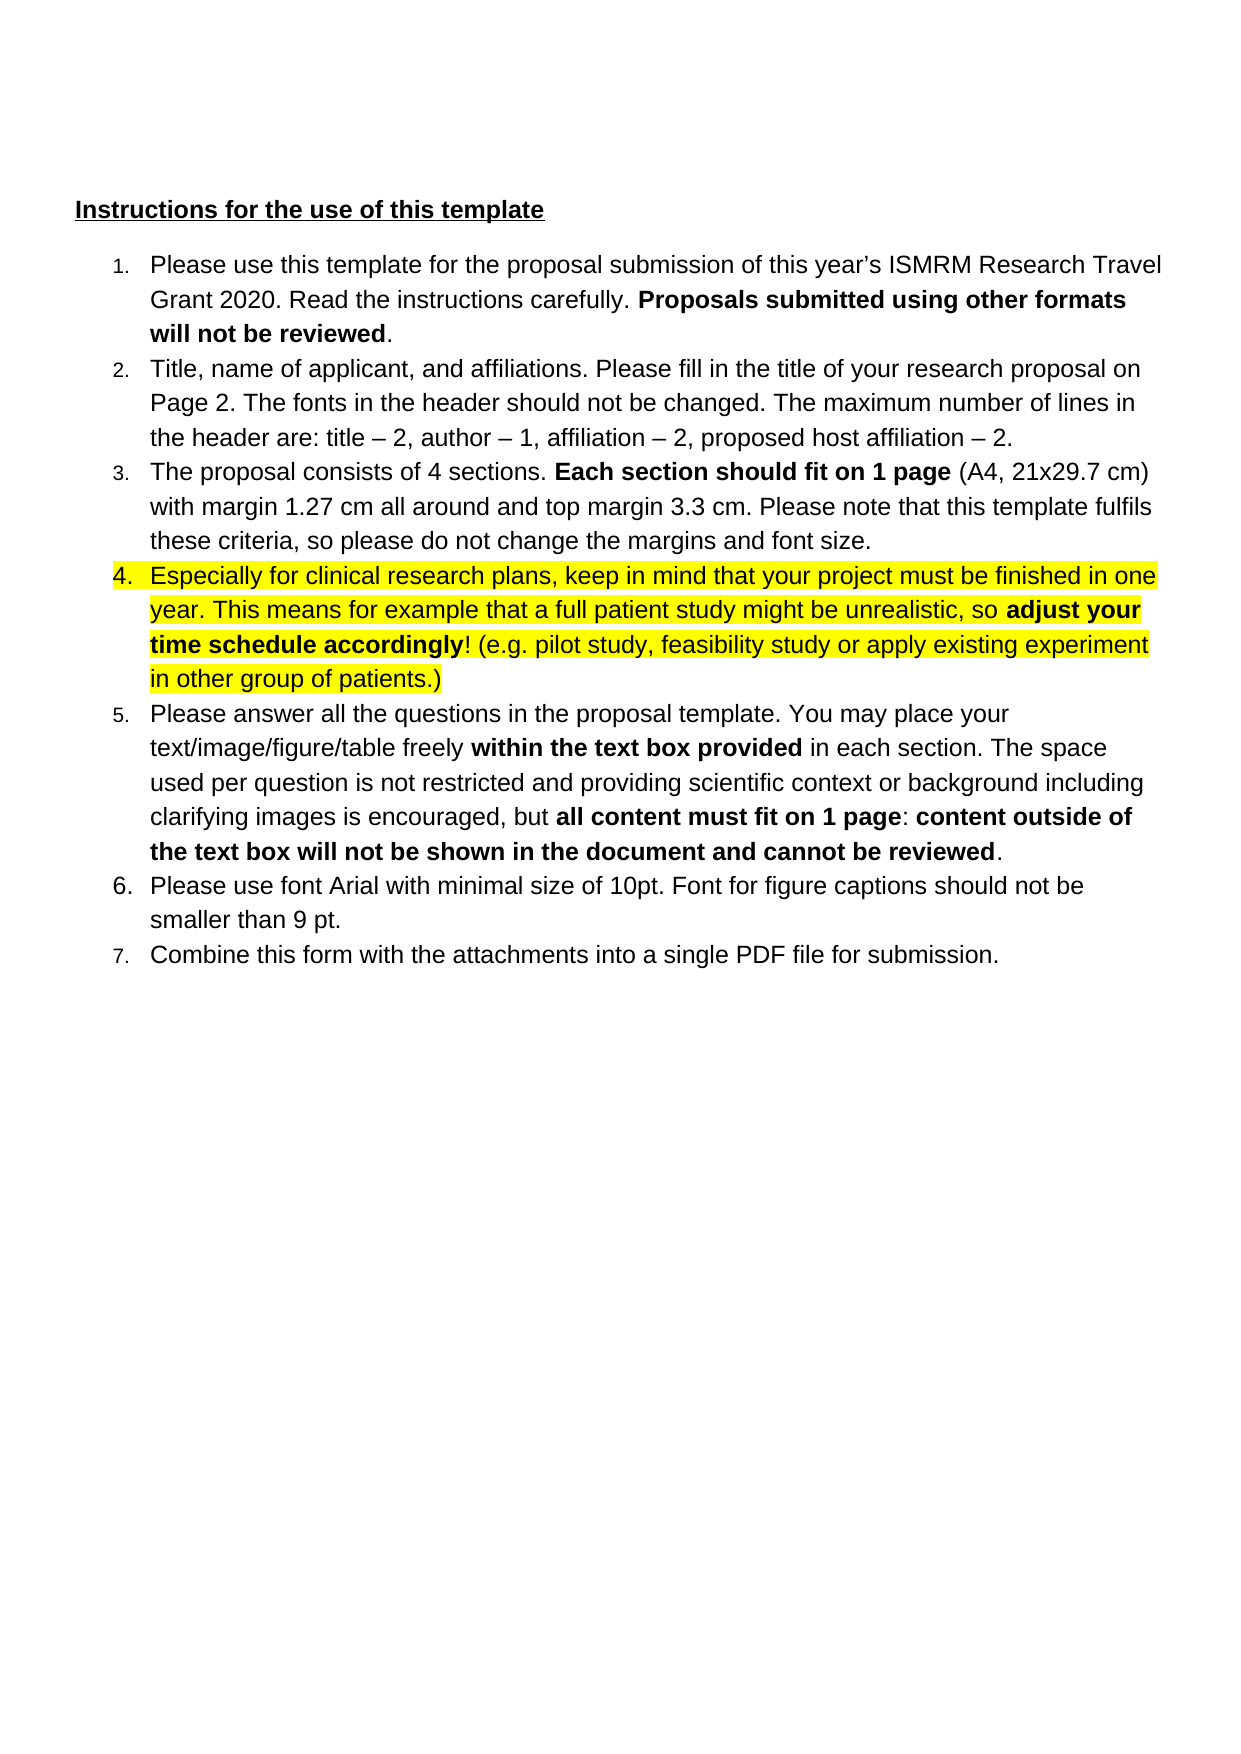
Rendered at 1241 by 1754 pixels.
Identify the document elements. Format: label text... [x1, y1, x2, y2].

list The proposal consists of 4 sections. Each section should fit on 1 page (A4, 21x29.7 cm) with margin 1.27 cm all around and top margin 3.3 cm. Please note that this template fulfils these criteria, so please do not change the margins and font size. [112, 457, 1165, 555]
list Title, name of applicant, and affiliations. Please fill in the title of your research proposal on Page 2. The fonts in the header should not be changed. The maximum number of lines in the header are: title – 2, author – 1, affiliation – 2, proposed host affiliation – 2. [112, 354, 1165, 451]
list Please use this template for the proposal submission of this year’s ISMRM Research Travel Grant 2020. Read the instructions carefully. Proposals submitted using other formats will not be reviewed. [112, 250, 1165, 348]
list Please use font Arial with minimal size of 10pt. Font for figure captions should not be smaller than 9 pt. [112, 871, 1165, 934]
text Instructions for the use of this template [75, 195, 1165, 224]
list Combine this form with the attachments into a single PDF file for submission. [112, 940, 1165, 969]
list Please answer all the questions in the proposal template. You may place your text/image/figure/table freely within the text box provided in each section. The space used per question is not restricted and providing scientific context or background including clarifying images is encouraged, but all content must fit on 1 page: content outside of the text box will not be shown in the document and cannot be reviewed. [112, 698, 1165, 865]
list Especially for clinical research plans, keep in mind that your project must be finished in one year. This means for example that a full patient study might be unrealistic, so adjust your time schedule accordingly! (e.g. pilot study, feasibility study or apply existing experiment in other group of patients.) [112, 561, 1165, 693]
